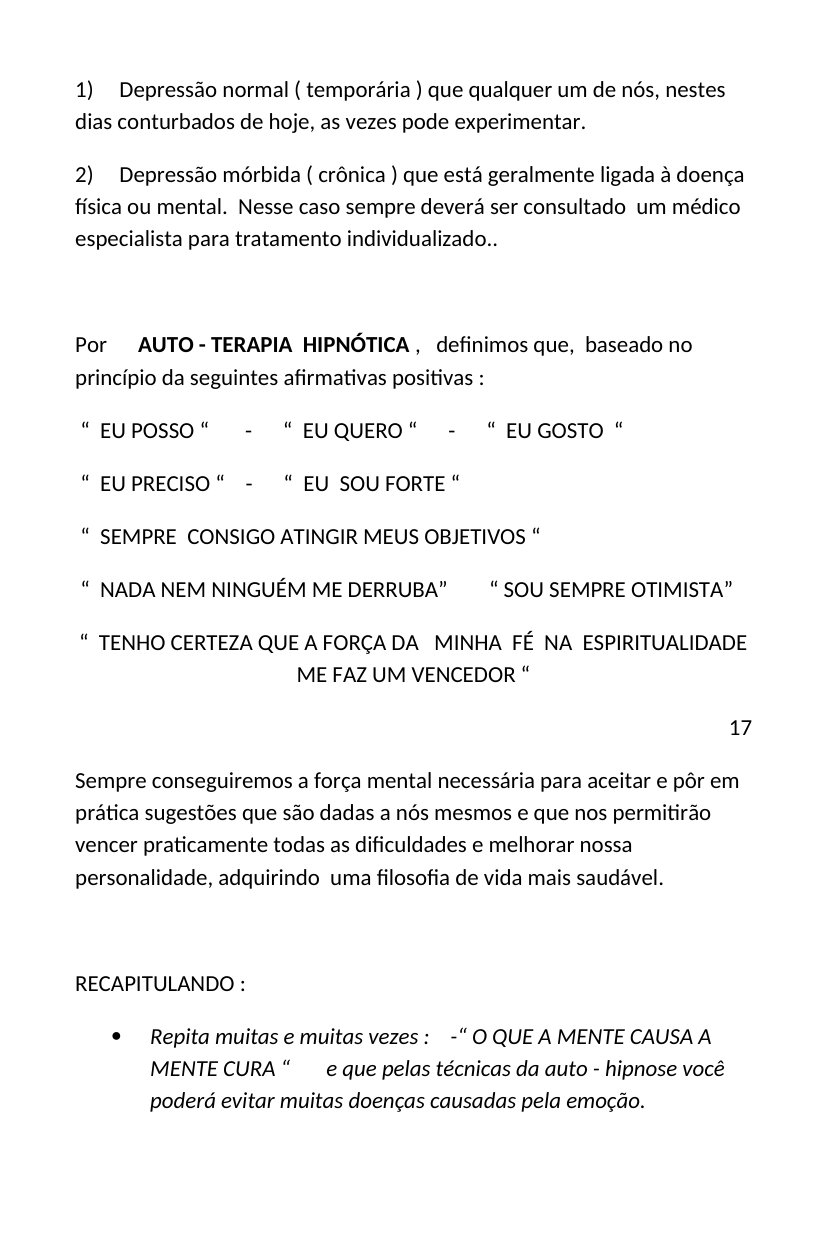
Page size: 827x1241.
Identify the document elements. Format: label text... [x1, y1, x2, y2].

text RECAPITULANDO : [75, 969, 752, 997]
list Repita muitas e muitas vezes : -“ O QUE A MENTE CAUSA A MENTE CURA “ e que pelas técnicas da auto - hipnose você poderá evitar muitas doenças causadas pela emoção. [112, 1022, 752, 1114]
text 2) Depressão mórbida ( crônica ) que está geralmente ligada à doença física ou mental. Nesse caso sempre deverá ser consultado um médico especialista para tratamento individualizado.. [75, 160, 752, 253]
text “ TENHO CERTEZA QUE A FORÇA DA MINHA FÉ NA ESPIRITUALIDADE ME FAZ UM VENCEDOR “ [75, 628, 752, 688]
text 17 [75, 713, 752, 741]
text “ EU POSSO “ - “ EU QUERO “ - “ EU GOSTO “ [75, 416, 752, 444]
text 1) Depressão normal ( temporária ) que qualquer um de nós, nestes dias conturbados de hoje, as vezes pode experimentar. [75, 75, 752, 135]
text “ NADA NEM NINGUÉM ME DERRUBA” “ SOU SEMPRE OTIMISTA” [75, 575, 752, 603]
text Por AUTO - TERAPIA HIPNÓTICA , definimos que, baseado no princípio da seguintes afirmativas positivas : [75, 331, 752, 391]
text “ SEMPRE CONSIGO ATINGIR MEUS OBJETIVOS “ [75, 522, 752, 550]
text “ EU PRECISO “ - “ EU SOU FORTE “ [75, 469, 752, 497]
text Sempre conseguiremos a força mental necessária para aceitar e pôr em prática sugestões que são dadas a nós mesmos e que nos permitirão vencer praticamente todas as dificuldades e melhorar nossa personalidade, adquirindo uma filosofia de vida mais saudável. [75, 766, 752, 891]
